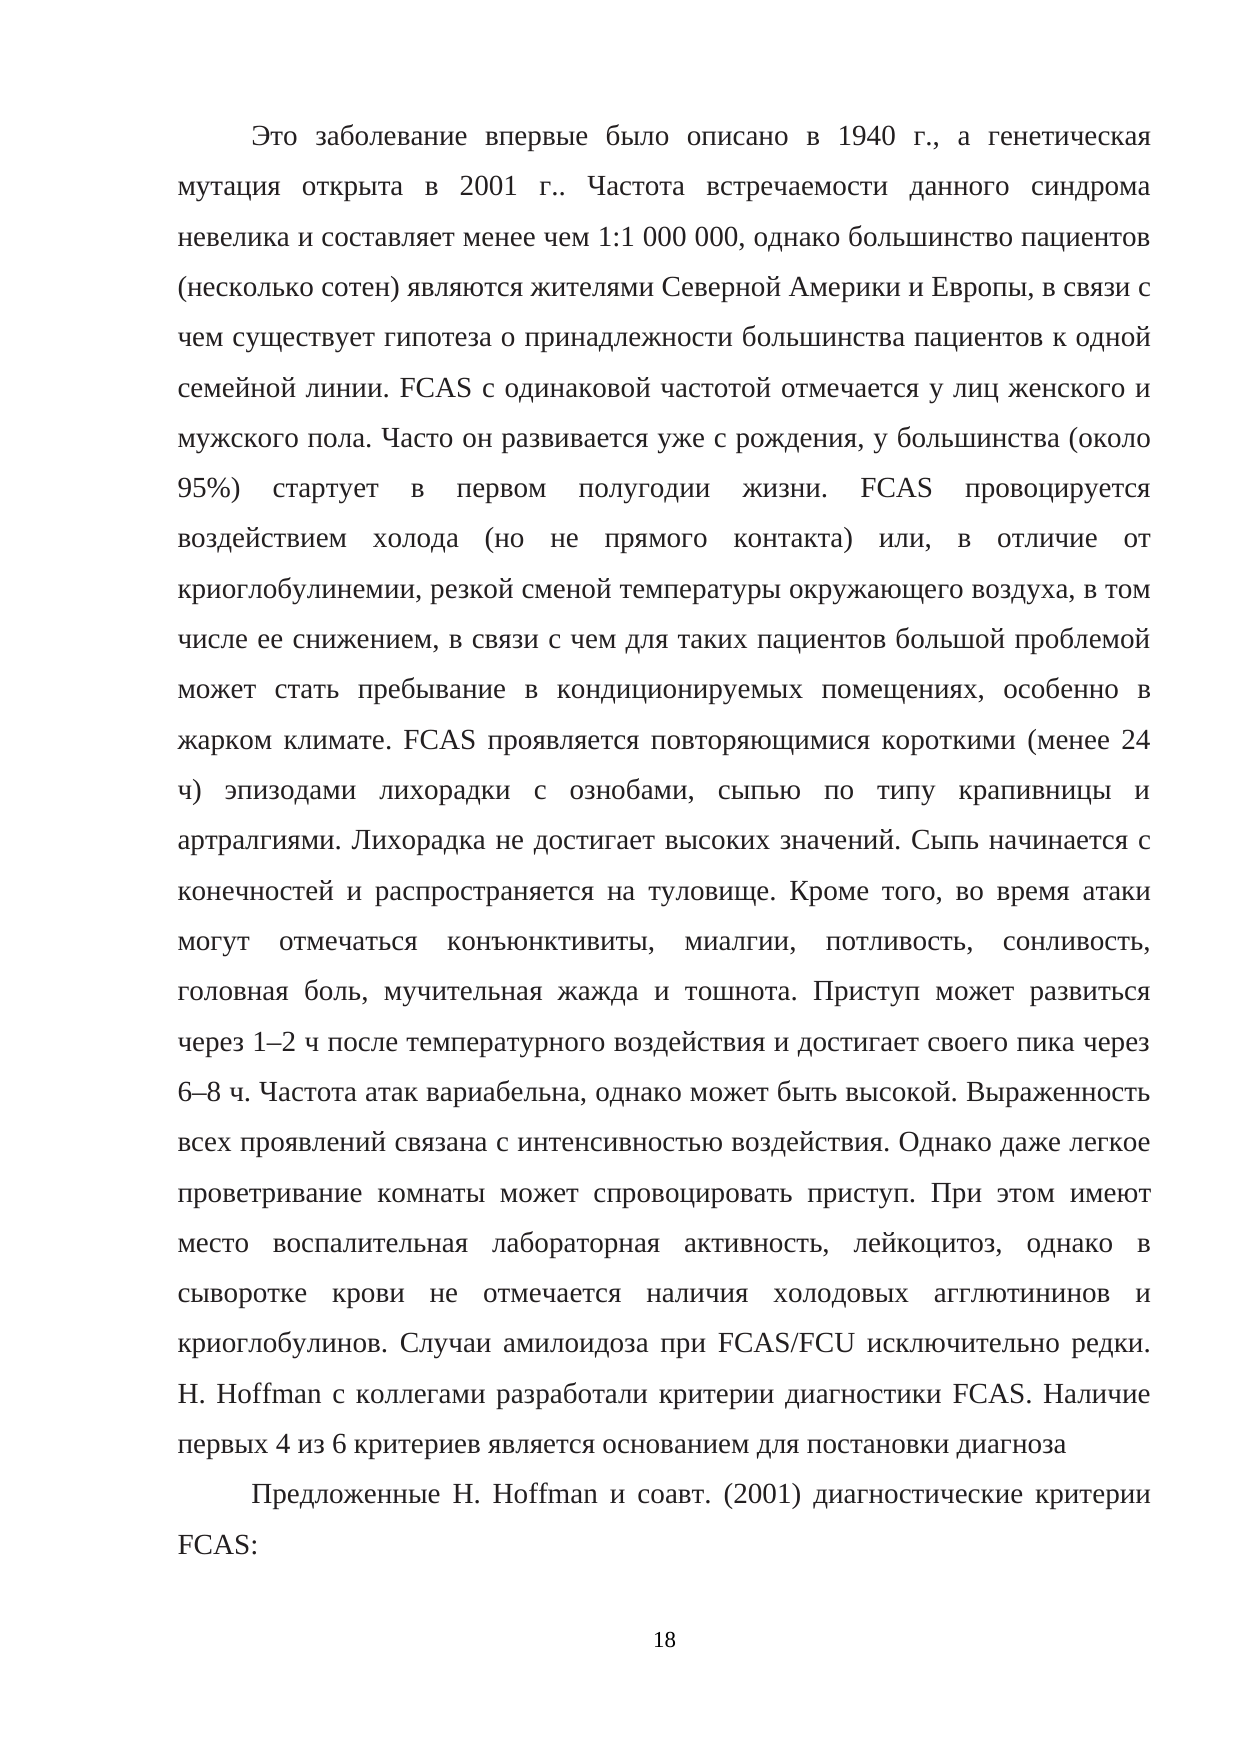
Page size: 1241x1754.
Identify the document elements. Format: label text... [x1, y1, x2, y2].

text Предложенные H. Hoffman и соавт. (2001) диагностические критерии FCAS: [177, 1477, 1152, 1560]
text Это заболевание впервые было описано в 1940 г., а генетическая мутация открыта в 2001 г.. Частота встречаемости данного синдрома невелика и составляет менее чем 1:1 000 000, однако большинство пациентов (несколько сотен) являются жителями Северной Америки и Европы, в связи с чем существует гипотеза о принадлежности большинства пациентов к одной семейной линии. FCAS с одинаковой частотой отмечается у лиц женского и мужского пола. Часто он развивается уже с рождения, у большинства (около 95%) стартует в первом полугодии жизни. FCAS провоцируется воздействием холода (но не прямого контакта) или, в отличие от криоглобулинемии, резкой сменой температуры окружающего воздуха, в том числе ее снижением, в связи с чем для таких пациентов большой проблемой может стать пребывание в кондиционируемых помещениях, особенно в жарком климате. FCAS проявляется повторяющимися короткими (менее 24 ч) эпизодами лихорадки с ознобами, сыпью по типу крапивницы и артралгиями. Лихорадка не достигает высоких значений. Сыпь начинается с конечностей и распространяется на туловище. Кроме того, во время атаки могут отмечаться конъюнктивиты, миалгии, потливость, сонливость, головная боль, мучительная жажда и тошнота. Приступ может развиться через 1–2 ч после температурного воздействия и достигает своего пика через 6–8 ч. Частота атак вариабельна, однако может быть высокой. Выраженность всех проявлений связана с интенсивностью воздействия. Однако даже легкое проветривание комнаты может спровоцировать приступ. При этом имеют место воспалительная лабораторная активность, лейкоцитоз, однако в сыворотке крови не отмечается наличия холодовых агглютининов и криоглобулинов. Случаи амилоидоза при FCAS/FCU исключительно редки. H. Hoffman с коллегами разработали критерии диагностики FCAS. Наличие первых 4 из 6 критериев является основанием для постановки диагноза [177, 118, 1152, 1460]
